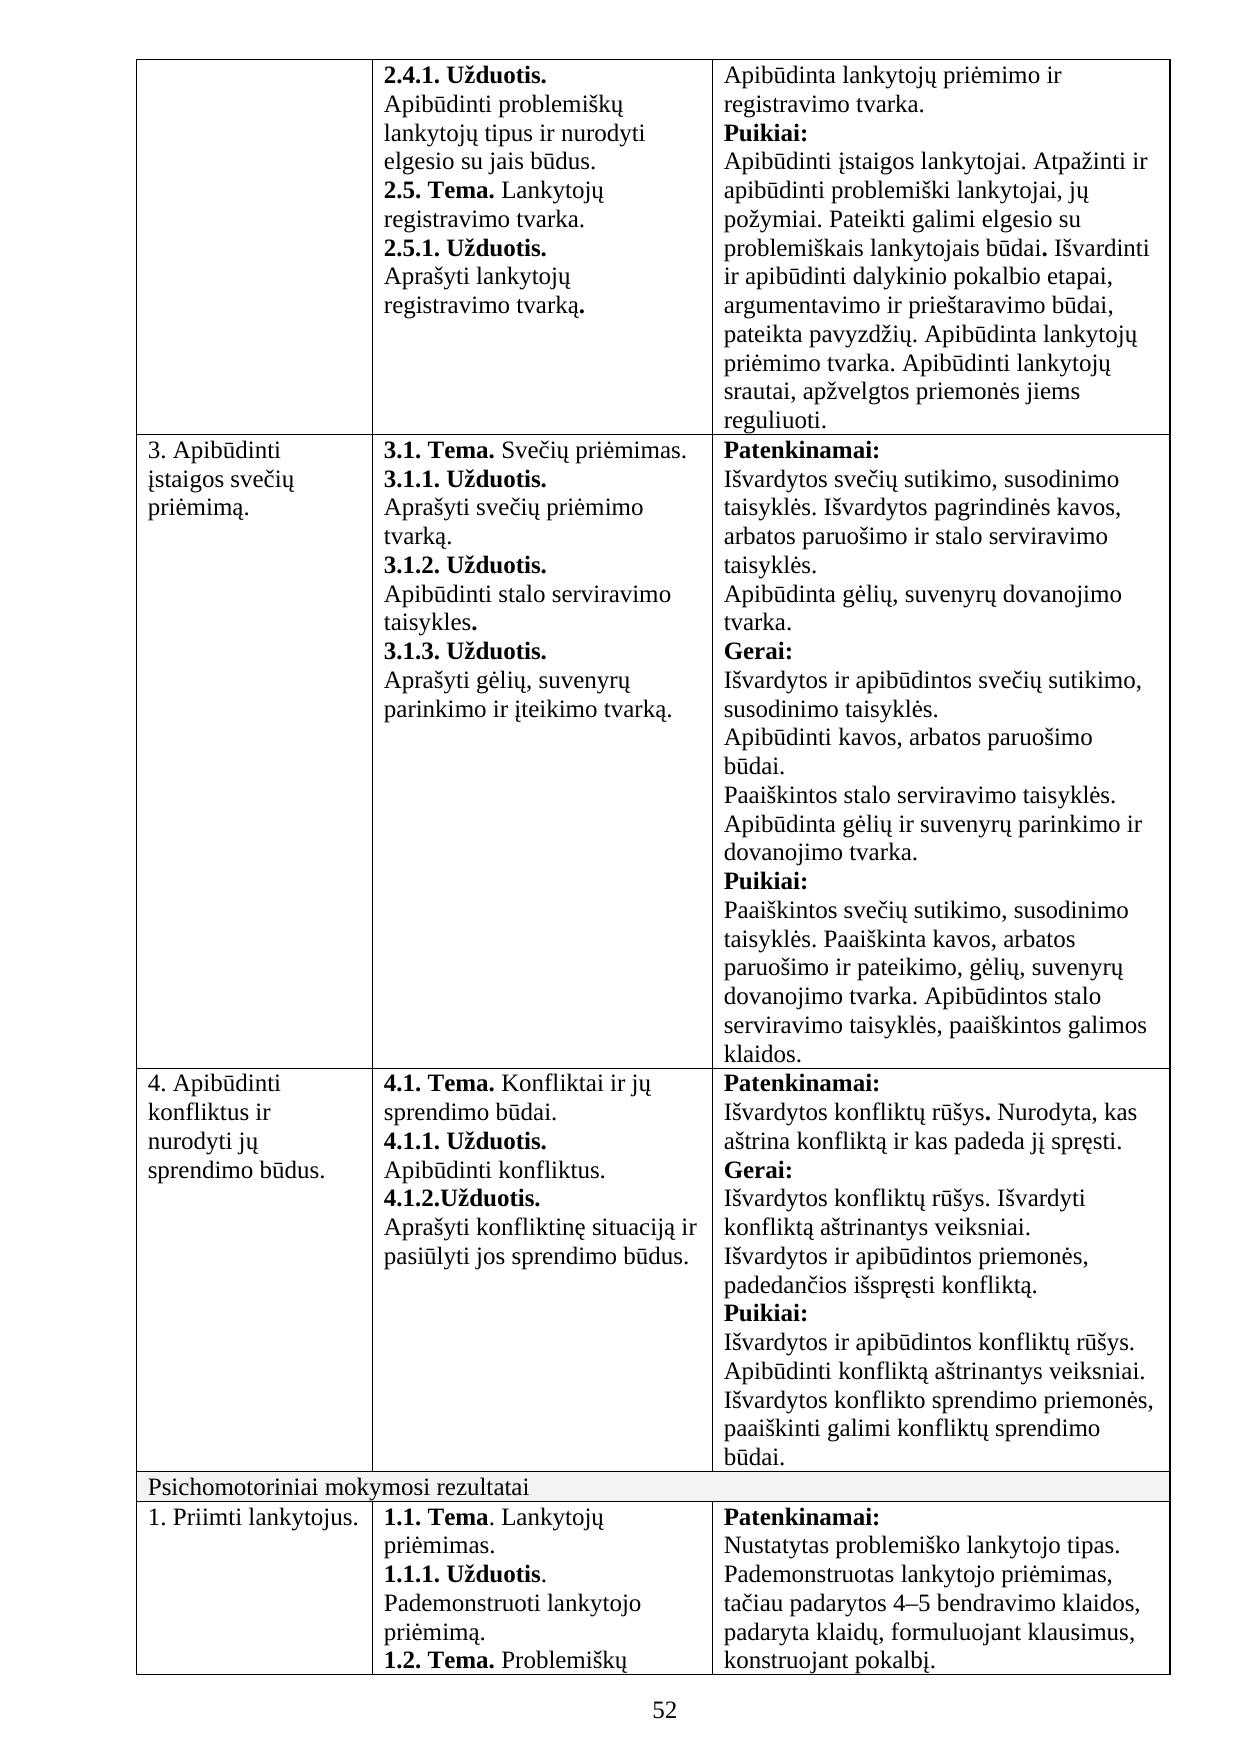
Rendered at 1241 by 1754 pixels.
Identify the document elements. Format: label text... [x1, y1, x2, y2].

table_cell Patenkinamai: Išvardytos konfliktų rūšys. Nurodyta, kas aštrina konfliktą ir kas padeda jį spręsti. Gerai: Išvardytos konfliktų rūšys. Išvardyti konfliktą aštrinantys veiksniai. Išvardytos ir apibūdintos priemonės, padedančios išspręsti konfliktą. Puikiai: Išvardytos ir apibūdintos konfliktų rūšys. Apibūdinti konfliktą aštrinantys veiksniai. Išvardytos konflikto sprendimo priemonės, paaiškinti galimi konfliktų sprendimo būdai. [713, 1069, 1169, 1471]
table_cell 4. Apibūdinti konfliktus ir nurodyti jų sprendimo būdus. [137, 1069, 372, 1471]
table_cell 3.1. Tema. Svečių priėmimas. 3.1.1. Užduotis. Aprašyti svečių priėmimo tvarką. 3.1.2. Užduotis. Apibūdinti stalo serviravimo taisykles. 3.1.3. Užduotis. Aprašyti gėlių, suvenyrų parinkimo ir įteikimo tvarką. [373, 435, 712, 1067]
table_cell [713, 1502, 1169, 1674]
table_cell Psichomotoriniai mokymosi rezultatai [137, 1472, 1169, 1501]
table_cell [373, 60, 712, 434]
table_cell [713, 60, 1169, 434]
table_cell 4.1. Tema. Konfliktai ir jų sprendimo būdai. 4.1.1. Užduotis. Apibūdinti konfliktus. 4.1.2.Užduotis. Aprašyti konfliktinę situaciją ir pasiūlyti jos sprendimo būdus. [373, 1069, 712, 1471]
table_cell 3. Apibūdinti įstaigos svečių priėmimą. [137, 435, 372, 1067]
table_cell Patenkinamai: Išvardytos svečių sutikimo, susodinimo taisyklės. Išvardytos pagrindinės kavos, arbatos paruošimo ir stalo serviravimo taisyklės. Apibūdinta gėlių, suvenyrų dovanojimo tvarka. Gerai: Išvardytos ir apibūdintos svečių sutikimo, susodinimo taisyklės. Apibūdinti kavos, arbatos paruošimo būdai. Paaiškintos stalo serviravimo taisyklės. Apibūdinta gėlių ir suvenyrų parinkimo ir dovanojimo tvarka. Puikiai: Paaiškintos svečių sutikimo, susodinimo taisyklės. Paaiškinta kavos, arbatos paruošimo ir pateikimo, gėlių, suvenyrų dovanojimo tvarka. Apibūdintos stalo serviravimo taisyklės, paaiškintos galimos klaidos. [713, 435, 1169, 1067]
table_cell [373, 1502, 712, 1674]
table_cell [137, 60, 372, 434]
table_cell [137, 1502, 372, 1674]
